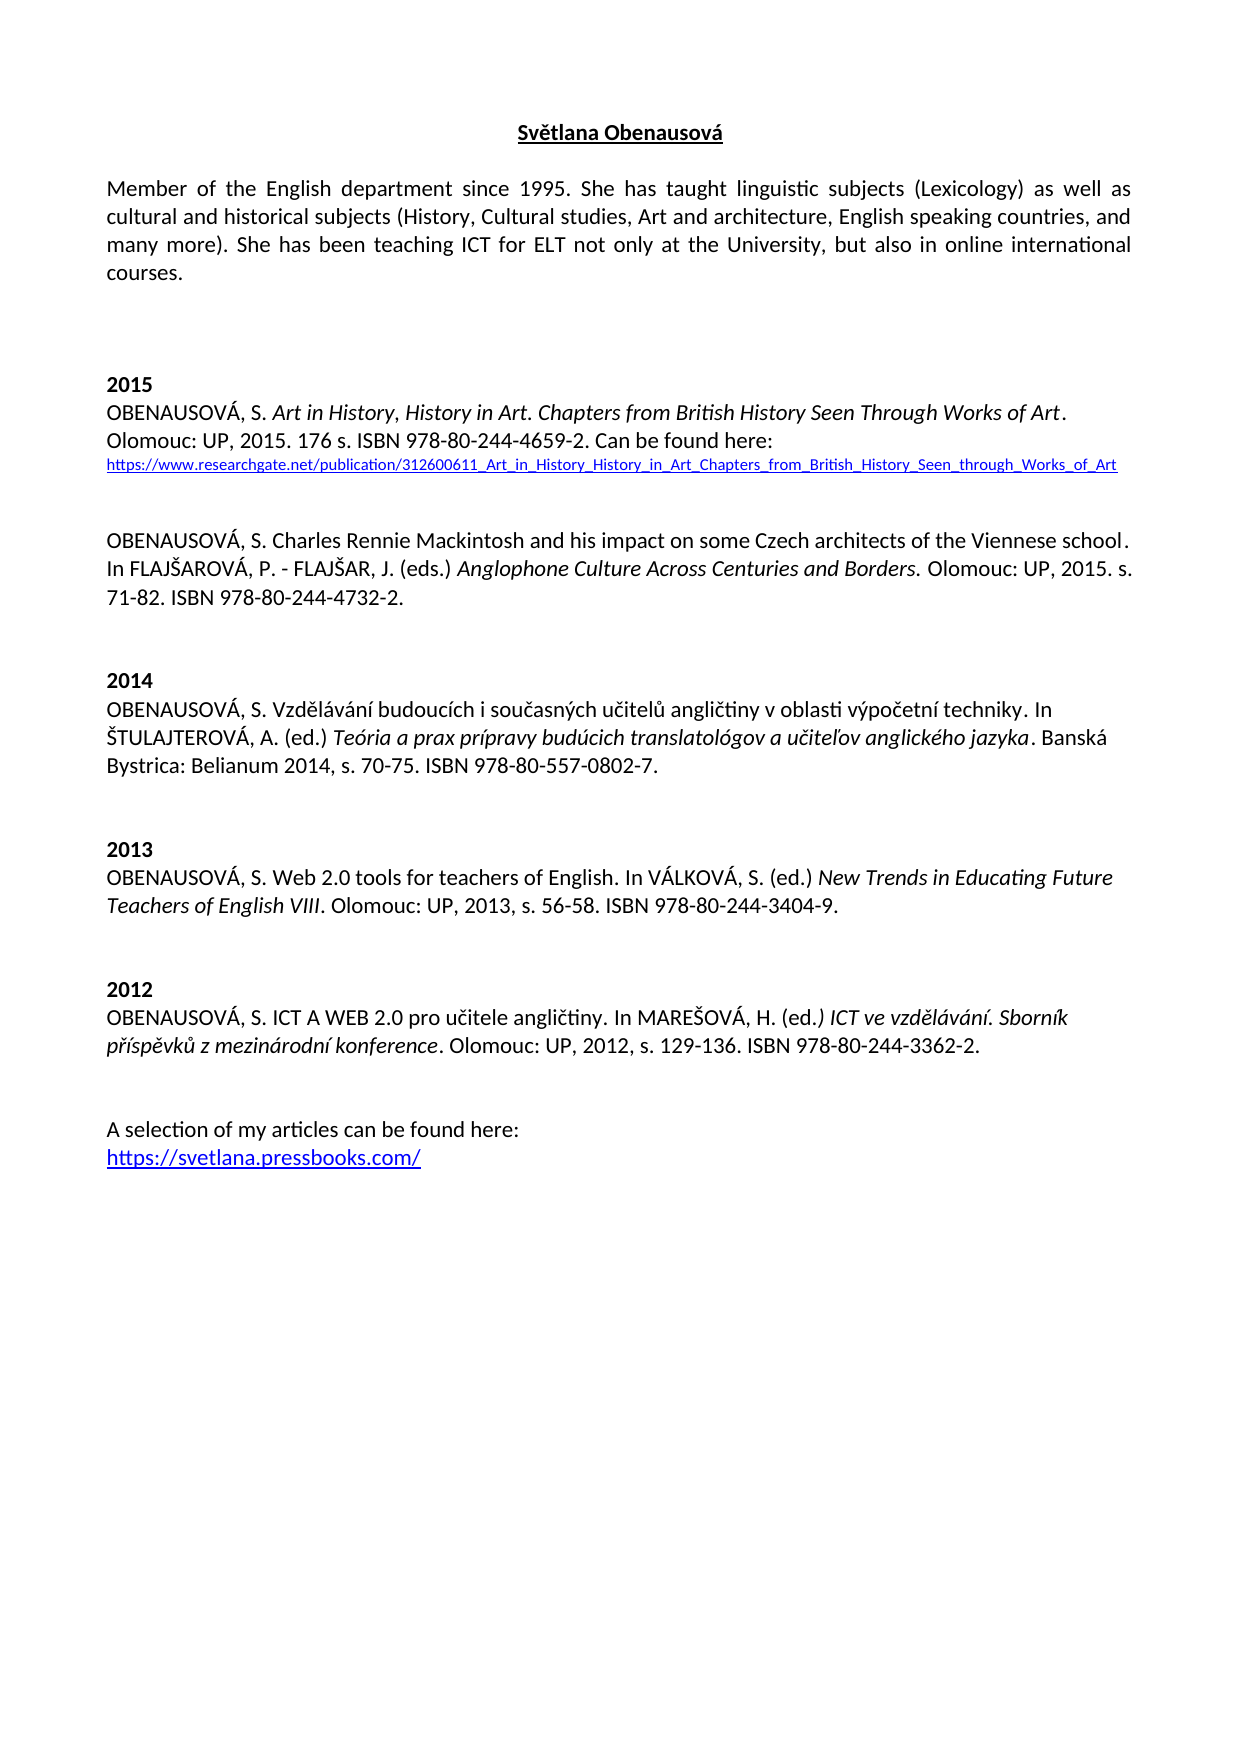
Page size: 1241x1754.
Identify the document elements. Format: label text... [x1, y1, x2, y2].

text OBENAUSOVÁ, S. Art in History, History in Art. Chapters from British History Seen Through Works of Art. Olomouc: UP, 2015. 176 s. ISBN 978-80-244-4659-2. Can be found here: [106, 398, 1134, 454]
text 2015 [106, 370, 1134, 398]
text Světlana Obenausová [106, 118, 1134, 146]
text https://www.researchgate.net/publication/312600611_Art_in_History_History_in_Art_Chapters_from_British_History_Seen_through_Works_of_Art [106, 454, 1134, 475]
text OBENAUSOVÁ, S. ICT A WEB 2.0 pro učitele angličtiny. In MAREŠOVÁ, H. (ed.) ICT ve vzdělávání. Sborník příspěvků z mezinárodní konference. Olomouc: UP, 2012, s. 129-136. ISBN 978-80-244-3362-2. [106, 1003, 1134, 1059]
text https://svetlana.pressbooks.com/ [106, 1143, 1134, 1171]
text OBENAUSOVÁ, S. Charles Rennie Mackintosh and his impact on some Czech architects of the Viennese school. In FLAJŠAROVÁ, P. - FLAJŠAR, J. (eds.) Anglophone Culture Across Centuries and Borders. Olomouc: UP, 2015. s. 71-82. ISBN 978-80-244-4732-2. [106, 527, 1134, 611]
text A selection of my articles can be found here: [106, 1115, 1134, 1143]
text 2012 [106, 975, 1134, 1003]
text 2013 [106, 835, 1134, 863]
text Member of the English department since 1995. She has taught linguistic subjects (Lexicology) as well as cultural and historical subjects (History, Cultural studies, Art and architecture, English speaking countries, and many more). She has been teaching ICT for ELT not only at the University, but also in online international courses. [106, 174, 1134, 286]
text OBENAUSOVÁ, S. Web 2.0 tools for teachers of English. In VÁLKOVÁ, S. (ed.) New Trends in Educating Future Teachers of English VIII. Olomouc: UP, 2013, s. 56-58. ISBN 978-80-244-3404-9. [106, 863, 1134, 919]
text 2014 [106, 667, 1134, 695]
text OBENAUSOVÁ, S. Vzdělávání budoucích i současných učitelů angličtiny v oblasti výpočetní techniky. In ŠTULAJTEROVÁ, A. (ed.) Teória a prax prípravy budúcich translatológov a učiteľov anglického jazyka. Banská Bystrica: Belianum 2014, s. 70-75. ISBN 978-80-557-0802-7. [106, 695, 1134, 779]
